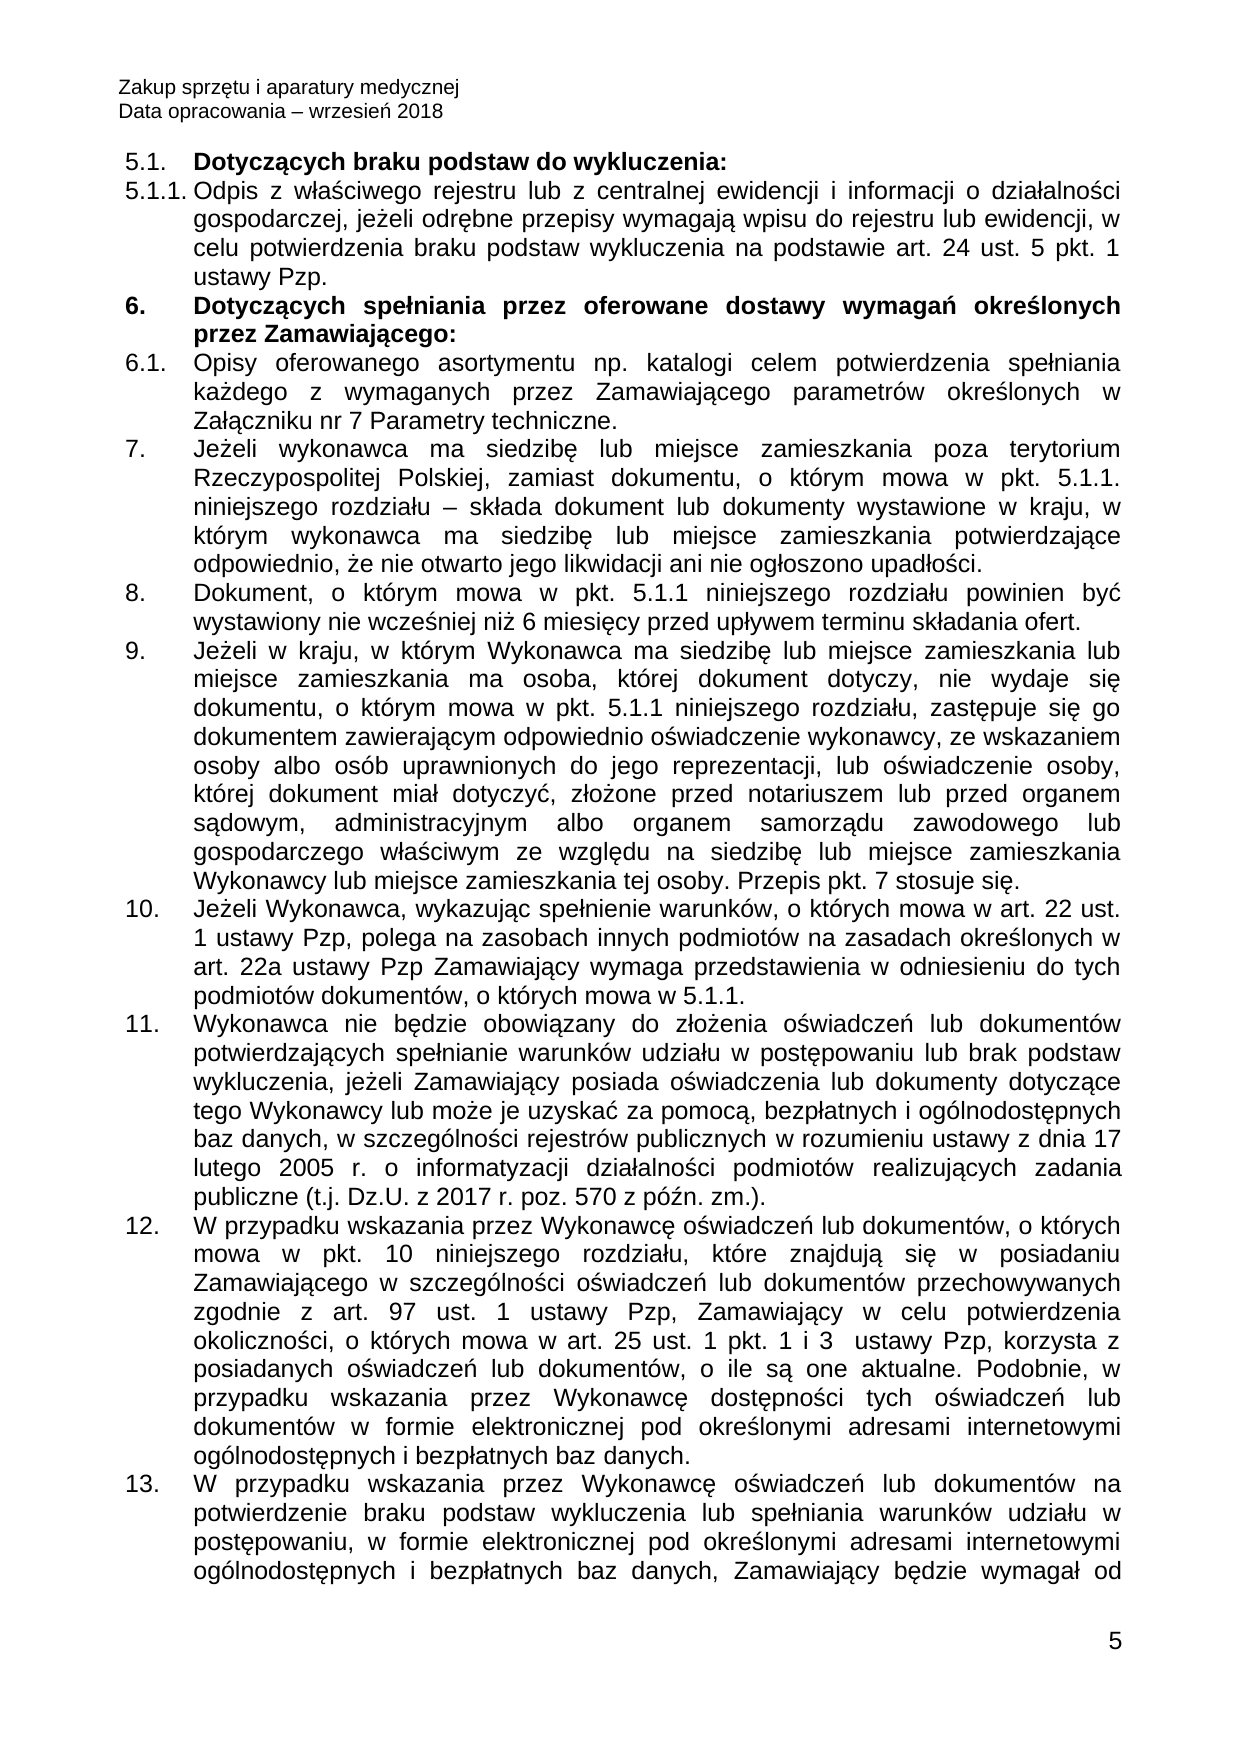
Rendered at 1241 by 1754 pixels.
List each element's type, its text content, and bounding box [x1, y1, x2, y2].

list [118, 1469, 1122, 1584]
list Jeżeli w kraju, w którym Wykonawca ma siedzibę lub miejsce zamieszkania lub miejsce zamieszkania ma osoba, której dokument dotyczy, nie wydaje się dokumentu, o którym mowa w pkt. 5.1.1 niniejszego rozdziału, zastępuje się go dokumentem zawierającym odpowiednio oświadczenie wykonawcy, ze wskazaniem osoby albo osób uprawnionych do jego reprezentacji, lub oświadczenie osoby, której dokument miał dotyczyć, złożone przed notariuszem lub przed organem sądowym, administracyjnym albo organem samorządu zawodowego lub gospodarczego właściwym ze względu na siedzibę lub miejsce zamieszkania Wykonawcy lub miejsce zamieszkania tej osoby. Przepis pkt. 7 stosuje się. [118, 636, 1122, 894]
list Wykonawca nie będzie obowiązany do złożenia oświadczeń lub dokumentów potwierdzających spełnianie warunków udziału w postępowaniu lub brak podstaw wykluczenia, jeżeli Zamawiający posiada oświadczenia lub dokumenty dotyczące tego Wykonawcy lub może je uzyskać za pomocą, bezpłatnych i ogólnodostępnych baz danych, w szczególności rejestrów publicznych w rozumieniu ustawy z dnia 17 lutego 2005 r. o informatyzacji działalności podmiotów realizujących zadania publiczne (t.j. Dz.U. z 2017 r. poz. 570 z późn. zm.). [118, 1009, 1122, 1211]
list Dokument, o którym mowa w pkt. 5.1.1 niniejszego rozdziału powinien być wystawiony nie wcześniej niż 6 miesięcy przed upływem terminu składania ofert. [118, 578, 1122, 636]
list W przypadku wskazania przez Wykonawcę oświadczeń lub dokumentów, o których mowa w pkt. 10 niniejszego rozdziału, które znajdują się w posiadaniu Zamawiającego w szczególności oświadczeń lub dokumentów przechowywanych zgodnie z art. 97 ust. 1 ustawy Pzp, Zamawiający w celu potwierdzenia okoliczności, o których mowa w art. 25 ust. 1 pkt. 1 i 3 ustawy Pzp, korzysta z posiadanych oświadczeń lub dokumentów, o ile są one aktualne. Podobnie, w przypadku wskazania przez Wykonawcę dostępności tych oświadczeń lub dokumentów w formie elektronicznej pod określonymi adresami internetowymi ogólnodostępnych i bezpłatnych baz danych. [118, 1211, 1122, 1469]
list Odpis z właściwego rejestru lub z centralnej ewidencji i informacji o działalności gospodarczej, jeżeli odrębne przepisy wymagają wpisu do rejestru lub ewidencji, w celu potwierdzenia braku podstaw wykluczenia na podstawie art. 24 ust. 5 pkt. 1 ustawy Pzp. [118, 176, 1122, 291]
list Jeżeli Wykonawca, wykazując spełnienie warunków, o których mowa w art. 22 ust. 1 ustawy Pzp, polega na zasobach innych podmiotów na zasadach określonych w art. 22a ustawy Pzp Zamawiający wymaga przedstawienia w odniesieniu do tych podmiotów dokumentów, o których mowa w 5.1.1. [118, 894, 1122, 1009]
list Dotyczących spełniania przez oferowane dostawy wymagań określonych przez Zamawiającego: [118, 291, 1122, 348]
list Jeżeli wykonawca ma siedzibę lub miejsce zamieszkania poza terytorium Rzeczypospolitej Polskiej, zamiast dokumentu, o którym mowa w pkt. 5.1.1. niniejszego rozdziału – składa dokument lub dokumenty wystawione w kraju, w którym wykonawca ma siedzibę lub miejsce zamieszkania potwierdzające odpowiednio, że nie otwarto jego likwidacji ani nie ogłoszono upadłości. [118, 434, 1122, 578]
list Opisy oferowanego asortymentu np. katalogi celem potwierdzenia spełniania każdego z wymaganych przez Zamawiającego parametrów określonych w Załączniku nr 7 Parametry techniczne. [118, 348, 1122, 434]
list Dotyczących braku podstaw do wykluczenia: [118, 147, 1122, 176]
